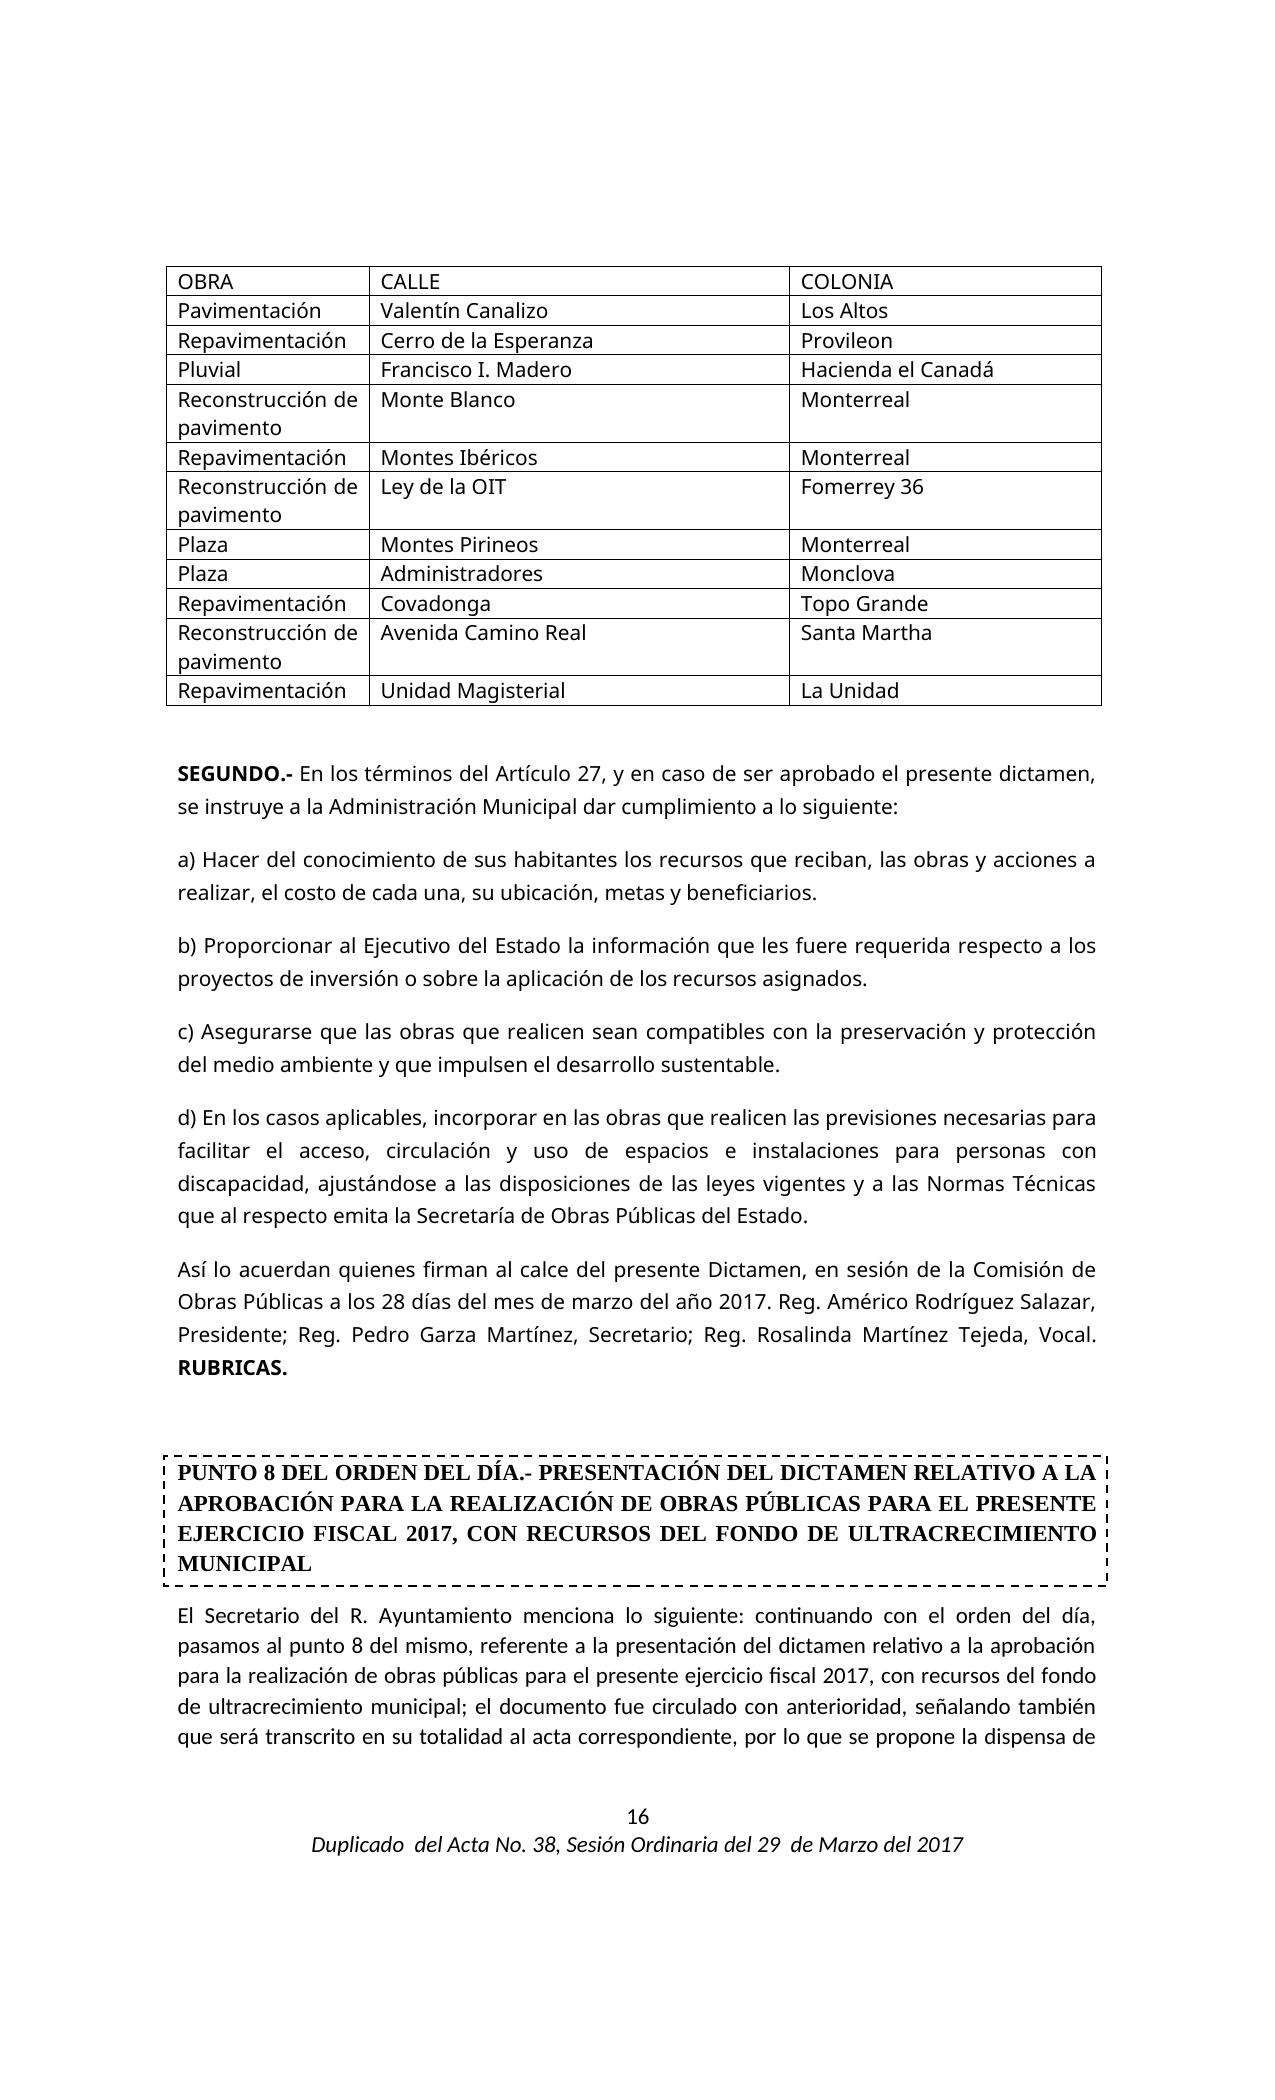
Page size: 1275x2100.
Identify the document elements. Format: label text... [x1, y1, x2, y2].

table_cell Monterreal [790, 443, 1101, 471]
table_cell Montes Pirineos [370, 530, 789, 558]
table_cell Pavimentación [167, 296, 369, 325]
table_cell Reconstrucción de pavimento [167, 472, 369, 529]
table_cell Repavimentación [167, 443, 369, 471]
table_cell Cerro de la Esperanza [370, 326, 789, 354]
table_cell Pluvial [167, 355, 369, 384]
table_cell Montes Ibéricos [370, 443, 789, 471]
table_header COLONIA [790, 267, 1101, 295]
text d) En los casos aplicables, incorporar en las obras que realicen las previsiones necesarias para facilitar el acceso, circulación y uso de espacios e instalaciones para personas con discapacidad, ajustándose a las disposiciones de las leyes vigentes y a las Normas Técnicas que al respecto emita la Secretaría de Obras Públicas del Estado. [177, 1103, 1098, 1230]
table_cell Fomerrey 36 [790, 472, 1101, 529]
table_cell Monclova [790, 560, 1101, 588]
table_cell Provileon [790, 326, 1101, 354]
table_cell Los Altos [790, 296, 1101, 325]
table_cell La Unidad [790, 676, 1101, 705]
table_cell Reconstrucción de pavimento [167, 385, 369, 442]
table_cell Ley de la OIT [370, 472, 789, 529]
table_cell Covadonga [370, 589, 789, 617]
table_cell Francisco I. Madero [370, 355, 789, 384]
table_header CALLE [370, 267, 789, 295]
table_cell Santa Martha [790, 619, 1101, 675]
table_cell Administradores [370, 560, 789, 588]
text b) Proporcionar al Ejecutivo del Estado la información que les fuere requerida respecto a los proyectos de inversión o sobre la aplicación de los recursos asignados. [177, 931, 1098, 992]
table_cell Repavimentación [167, 326, 369, 354]
table_cell Reconstrucción de pavimento [167, 619, 369, 675]
table_cell Monte Blanco [370, 385, 789, 442]
table_cell Repavimentación [167, 589, 369, 617]
text PUNTO 8 DEL ORDEN DEL DÍA.- PRESENTACIÓN DEL DICTAMEN RELATIVO A LA APROBACIÓN PARA LA REALIZACIÓN DE OBRAS PÚBLICAS PARA EL PRESENTE EJERCICIO FISCAL 2017, CON RECURSOS DEL FONDO DE ULTRACRECIMIENTO MUNICIPAL [177, 1459, 1098, 1576]
table_cell Repavimentación [167, 676, 369, 705]
table_cell Unidad Magisterial [370, 676, 789, 705]
table_cell Valentín Canalizo [370, 296, 789, 325]
table_cell Plaza [167, 530, 369, 558]
table_cell Monterreal [790, 530, 1101, 558]
table_cell Topo Grande [790, 589, 1101, 617]
table_cell Avenida Camino Real [370, 619, 789, 675]
text c) Asegurarse que las obras que realicen sean compatibles con la preservación y protección del medio ambiente y que impulsen el desarrollo sustentable. [177, 1017, 1098, 1078]
table_header OBRA [167, 267, 369, 295]
table_cell Plaza [167, 560, 369, 588]
text Así lo acuerdan quienes firman al calce del presente Dictamen, en sesión de la Comisión de Obras Públicas a los 28 días del mes de marzo del año 2017. Reg. Américo Rodríguez Salazar, Presidente; Reg. Pedro Garza Martínez, Secretario; Reg. Rosalinda Martínez Tejeda, Vocal. RUBRICAS. [177, 1255, 1098, 1381]
table_cell Monterreal [790, 385, 1101, 442]
text a) Hacer del conocimiento de sus habitantes los recursos que reciban, las obras y acciones a realizar, el costo de cada una, su ubicación, metas y beneficiarios. [177, 845, 1098, 906]
text SEGUNDO.- En los términos del Artículo 27, y en caso de ser aprobado el presente dictamen, se instruye a la Administración Municipal dar cumplimiento a lo siguiente: [177, 759, 1098, 820]
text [177, 1601, 1098, 1750]
table_cell Hacienda el Canadá [790, 355, 1101, 384]
